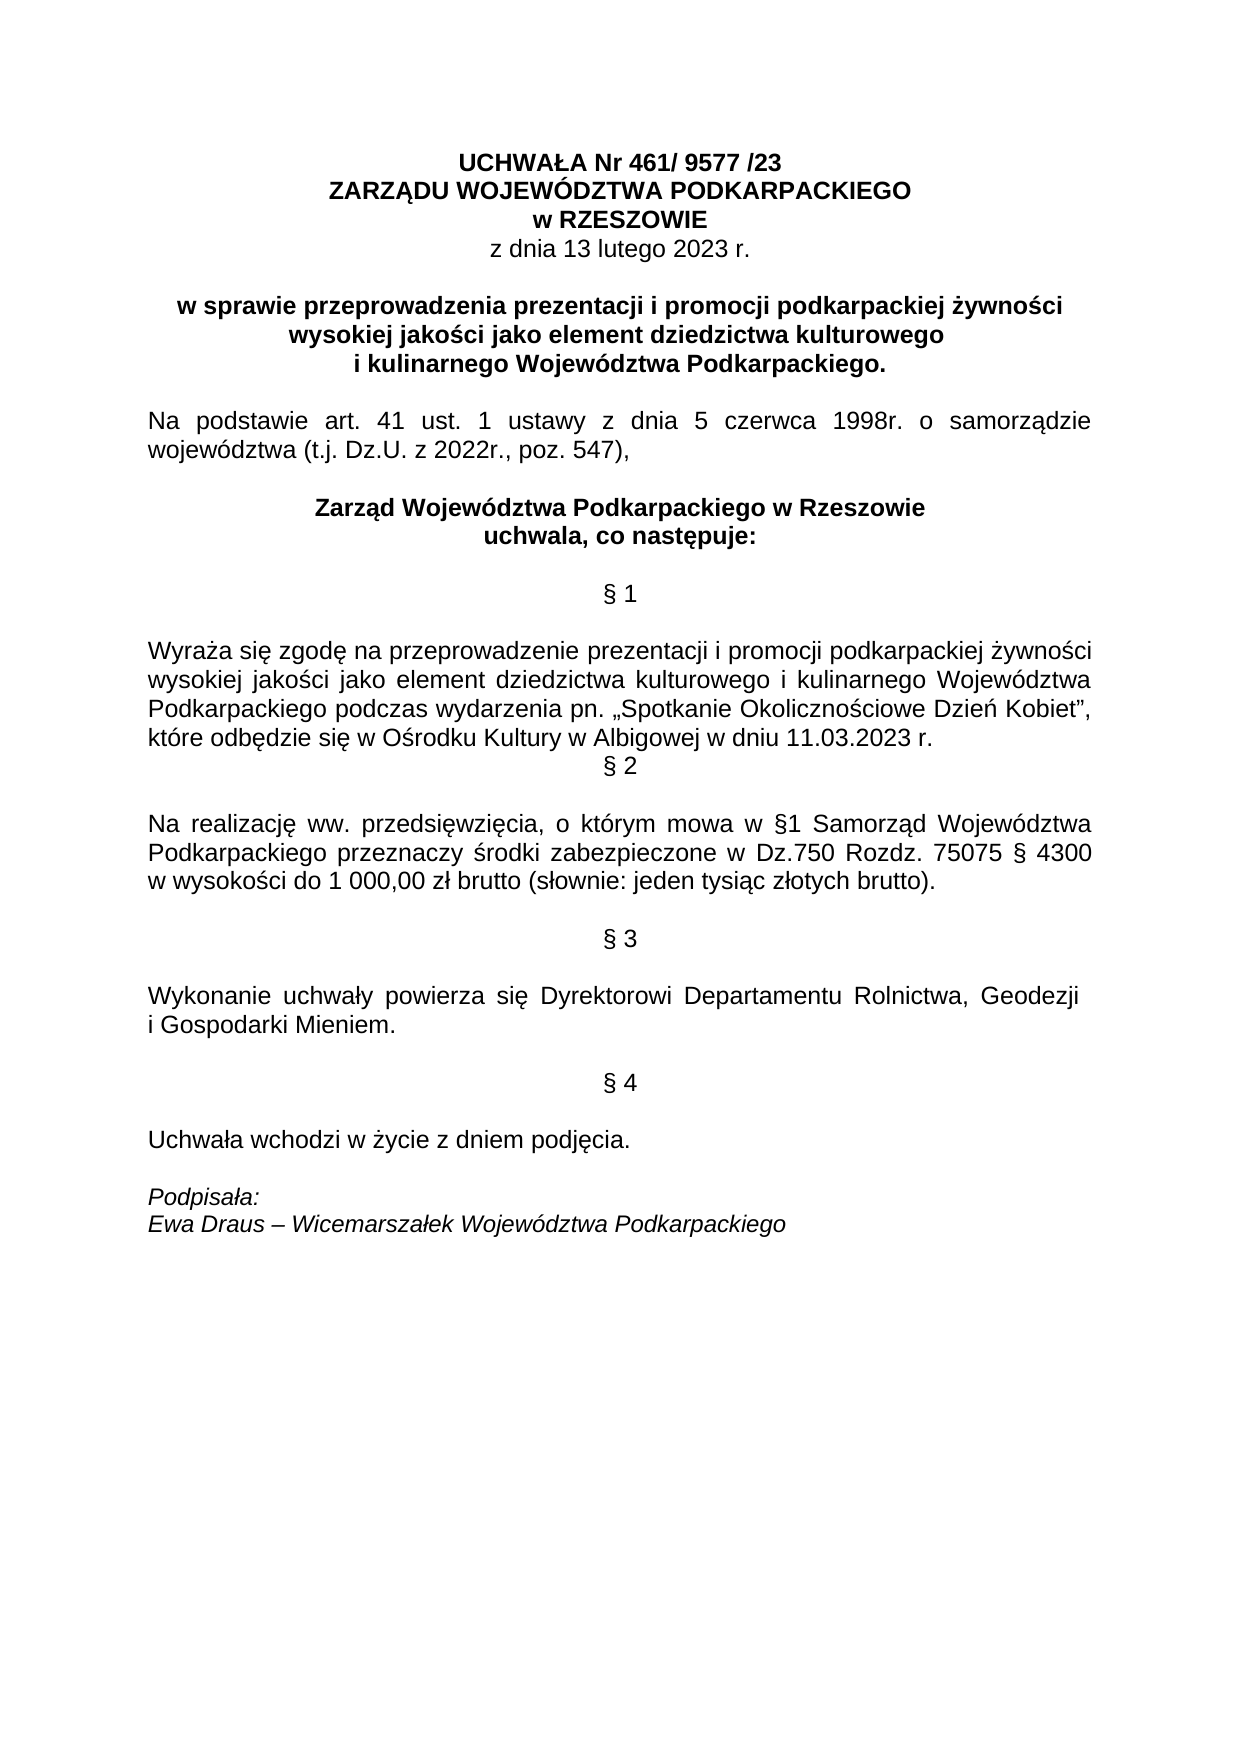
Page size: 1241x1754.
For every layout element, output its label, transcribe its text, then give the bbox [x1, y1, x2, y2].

text uchwala, co następuje: [148, 521, 1093, 550]
text § 1 [148, 579, 1093, 608]
text Zarząd Województwa Podkarpackiego w Rzeszowie [148, 493, 1093, 521]
text Wyraża się zgodę na przeprowadzenie prezentacji i promocji podkarpackiej żywności wysokiej jakości jako element dziedzictwa kulturowego i kulinarnego Województwa Podkarpackiego podczas wydarzenia pn. „Spotkanie Okolicznościowe Dzień Kobiet”, które odbędzie się w Ośrodku Kultury w Albigowej w dniu 11.03.2023 r. [148, 636, 1093, 751]
text Uchwała wchodzi w życie z dniem podjęcia. [148, 1125, 1093, 1154]
text Wykonanie uchwały powierza się Dyrektorowi Departamentu Rolnictwa, Geodezji i Gospodarki Mieniem. [148, 981, 1093, 1039]
text Na podstawie art. 41 ust. 1 ustawy z dnia 5 czerwca 1998r. o samorządzie województwa (t.j. Dz.U. z 2022r., poz. 547), [148, 406, 1093, 464]
text § 3 [148, 924, 1093, 953]
text § 2 [148, 751, 1093, 780]
text w RZESZOWIE [148, 205, 1093, 234]
text w sprawie przeprowadzenia prezentacji i promocji podkarpackiej żywności wysokiej jakości jako element dziedzictwa kulturowego i kulinarnego Województwa Podkarpackiego. [148, 291, 1093, 378]
text ZARZĄDU WOJEWÓDZTWA PODKARPACKIEGO [148, 176, 1093, 205]
text Na realizację ww. przedsięwzięcia, o którym mowa w §1 Samorząd Województwa Podkarpackiego przeznaczy środki zabezpieczone w Dz.750 Rozdz. 75075 § 4300 w wysokości do 1 000,00 zł brutto (słownie: jeden tysiąc złotych brutto). [148, 809, 1093, 895]
text Podpisała: [148, 1183, 1093, 1210]
text UCHWAŁA Nr 461/ 9577 /23 [148, 148, 1093, 176]
text z dnia 13 lutego 2023 r. [148, 234, 1093, 263]
text Ewa Draus – Wicemarszałek Województwa Podkarpackiego [148, 1210, 1093, 1238]
text § 4 [148, 1068, 1093, 1096]
